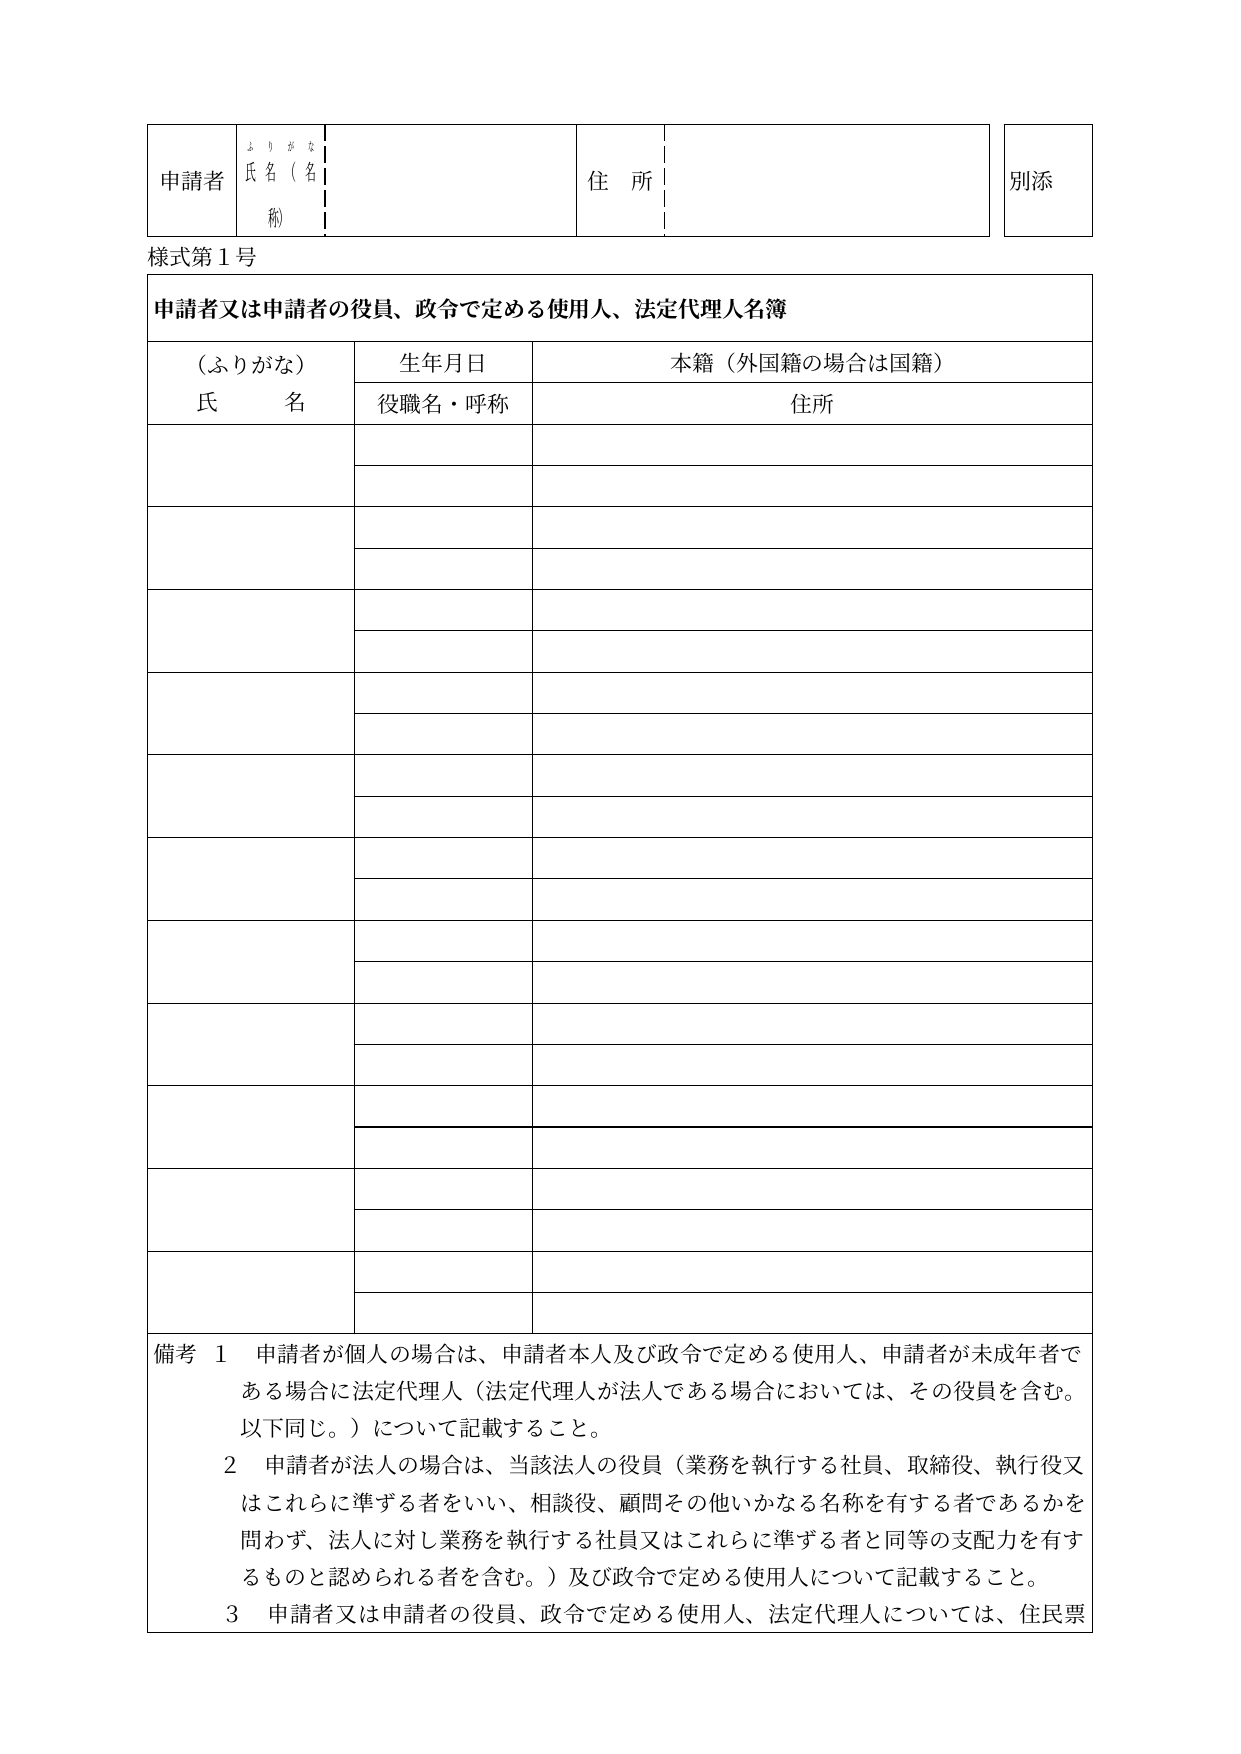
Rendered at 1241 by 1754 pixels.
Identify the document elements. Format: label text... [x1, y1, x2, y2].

table_cell 住所 [533, 383, 1092, 423]
table_cell [533, 714, 1092, 754]
table_cell [533, 921, 1092, 961]
table_cell [533, 673, 1092, 713]
table_cell [148, 755, 354, 837]
table_cell [355, 1086, 532, 1126]
table_cell [533, 549, 1092, 589]
table_cell 生年月日 [355, 342, 532, 382]
table_cell [148, 1252, 354, 1333]
table_cell [533, 466, 1092, 506]
table_header [990, 124, 1004, 236]
table_cell [355, 714, 532, 754]
table_cell [355, 590, 532, 630]
table_cell [355, 425, 532, 465]
table_cell [148, 590, 354, 672]
table_cell [355, 1210, 532, 1251]
table_cell [355, 631, 532, 672]
table_cell [355, 1252, 532, 1292]
table_cell [533, 1293, 1092, 1333]
table_header [237, 125, 325, 236]
table_cell [355, 549, 532, 589]
table_header 申請者又は申請者の役員、政令で定める使用人、法定代理人名簿 [148, 275, 1092, 341]
table_cell [148, 1004, 354, 1085]
table_cell [355, 879, 532, 920]
table_cell [355, 673, 532, 713]
table_cell [355, 507, 532, 547]
table_cell [533, 1004, 1092, 1044]
table_cell [355, 1004, 532, 1044]
table_cell [148, 838, 354, 920]
table_header 申請者 [148, 125, 236, 236]
table_cell [533, 1169, 1092, 1209]
table_cell [148, 673, 354, 754]
table_cell 本籍（外国籍の場合は国籍） [533, 342, 1092, 382]
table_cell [148, 1334, 1092, 1632]
table_cell [533, 1210, 1092, 1251]
table_header 別添 [1005, 125, 1092, 236]
table_cell [533, 838, 1092, 878]
table_cell [533, 590, 1092, 630]
table_cell [355, 755, 532, 796]
table_cell [533, 1045, 1092, 1085]
table_cell [533, 755, 1092, 796]
table_cell [355, 838, 532, 878]
table_cell [533, 1128, 1092, 1168]
table_cell [533, 631, 1092, 672]
table_cell [148, 425, 354, 506]
table_cell [355, 1045, 532, 1085]
table_cell （ふりがな） 氏 名 [148, 342, 354, 423]
table_cell [355, 797, 532, 837]
table_cell [148, 1086, 354, 1168]
table_cell [355, 466, 532, 506]
table_cell 役職名・呼称 [355, 383, 532, 423]
table_cell [533, 1086, 1092, 1126]
table_cell [355, 1293, 532, 1333]
table_cell [148, 921, 354, 1002]
table_cell [533, 1252, 1092, 1292]
text 様式第１号 [148, 237, 1092, 274]
table_cell [533, 797, 1092, 837]
table_header [325, 125, 576, 236]
table_cell [533, 962, 1092, 1002]
table_cell [533, 507, 1092, 547]
table_cell [533, 425, 1092, 465]
table_cell [533, 879, 1092, 920]
table_cell [148, 1169, 354, 1251]
table_cell [355, 1169, 532, 1209]
table_header [665, 125, 989, 236]
table_header 住 所 [577, 125, 664, 236]
table_cell [355, 962, 532, 1002]
table_cell [148, 507, 354, 589]
table_cell [355, 1128, 532, 1168]
table_cell [355, 921, 532, 961]
